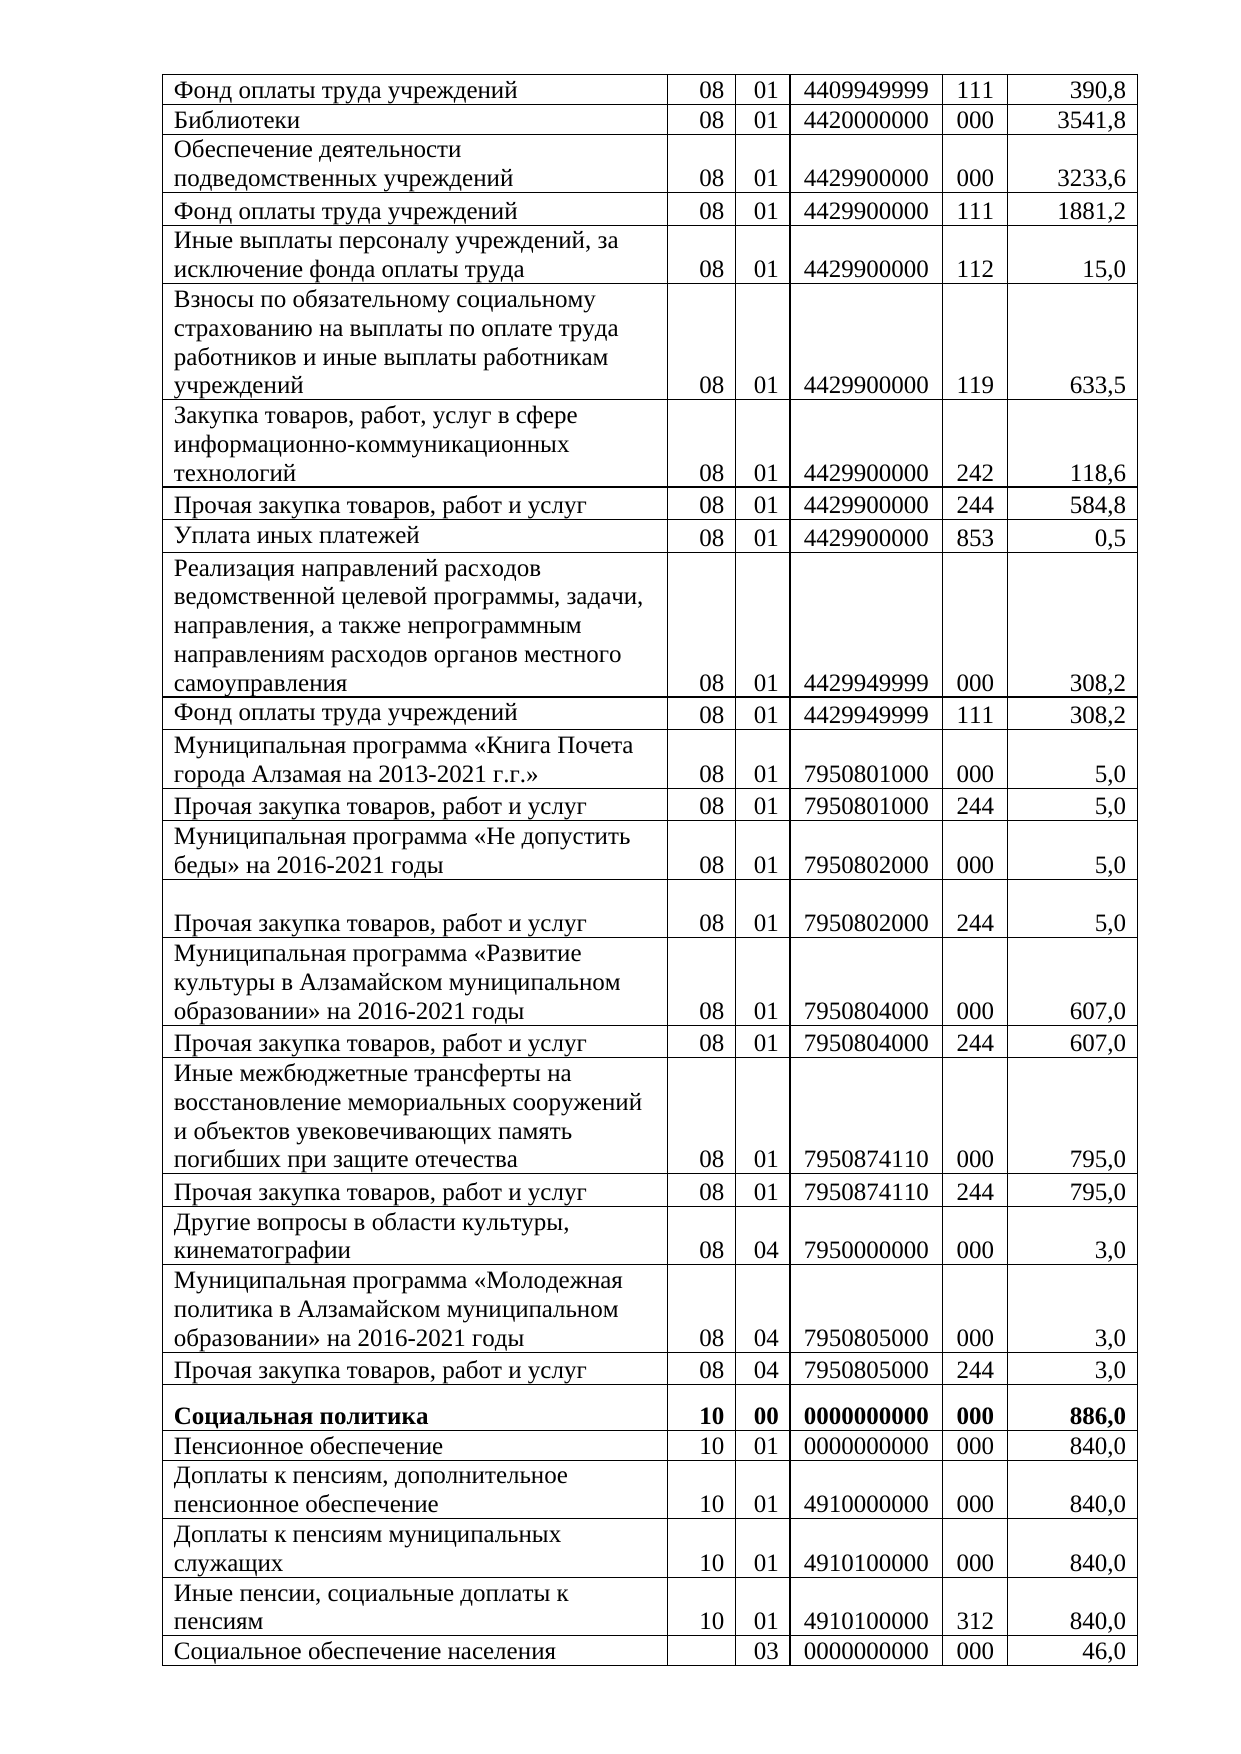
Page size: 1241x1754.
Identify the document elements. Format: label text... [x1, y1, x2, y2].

table_cell 7950805000 [791, 1265, 942, 1352]
table_cell 10 [668, 1578, 735, 1635]
table_cell 5,0 [1008, 821, 1137, 879]
table_cell Иные межбюджетные трансферты на восстановление мемориальных сооружений и объектов увековечивающих память погибших при защите отечества [163, 1058, 667, 1173]
table_cell 7950805000 [791, 1353, 942, 1384]
table_cell 0000000000 [791, 1636, 942, 1665]
table_cell 312 [943, 1578, 1007, 1635]
table_cell 01 [736, 75, 789, 104]
table_cell 7950802000 [791, 821, 942, 879]
table_cell 10 [668, 1636, 735, 1665]
table_cell 633,5 [1008, 284, 1137, 399]
table_cell 111 [943, 193, 1007, 224]
table_cell 000 [943, 821, 1007, 879]
table_cell 000 [943, 1058, 1007, 1173]
table_cell 08 [668, 226, 735, 283]
table_cell Муниципальная программа «Развитие культуры в Алзамайском муниципальном образовании» на 2016-2021 годы [163, 938, 667, 1024]
table_cell 3,0 [1008, 1207, 1137, 1264]
table_cell 840,0 [1008, 1519, 1137, 1577]
table_cell 7950802000 [791, 880, 942, 937]
table_cell 886,0 [1008, 1385, 1137, 1430]
table_cell 04 [736, 1265, 789, 1352]
table_cell 4409949999 [791, 75, 942, 104]
table_cell 46,0 [1008, 1636, 1137, 1665]
table_cell 7950804000 [791, 938, 942, 1024]
table_cell 10 [668, 1461, 735, 1518]
table_cell 244 [943, 488, 1007, 519]
table_cell 08 [668, 698, 735, 729]
table_cell Прочая закупка товаров, работ и услуг [163, 789, 667, 820]
table_cell 01 [736, 938, 789, 1024]
table_cell 840,0 [1008, 1431, 1137, 1459]
table_cell 000 [943, 1636, 1007, 1665]
table_cell Прочая закупка товаров, работ и услуг [163, 1353, 667, 1384]
table_cell 1881,2 [1008, 193, 1137, 224]
table_cell 795,0 [1008, 1058, 1137, 1173]
table_cell 08 [668, 1058, 735, 1173]
table_cell 119 [943, 284, 1007, 399]
table_cell Другие вопросы в области культуры, кинематографии [163, 1207, 667, 1264]
table_cell 000 [943, 105, 1007, 133]
table_cell Муниципальная программа «Молодежная политика в Алзамайском муниципальном образовании» на 2016-2021 годы [163, 1265, 667, 1352]
table_cell 08 [668, 880, 735, 937]
table_cell 5,0 [1008, 880, 1137, 937]
table_cell 000 [943, 1461, 1007, 1518]
table_cell Иные выплаты персоналу учреждений, за исключение фонда оплаты труда [163, 226, 667, 283]
table_cell Прочая закупка товаров, работ и услуг [163, 1026, 667, 1057]
table_cell 4429900000 [791, 226, 942, 283]
table_cell 244 [943, 1026, 1007, 1057]
table_cell Прочая закупка товаров, работ и услуг [163, 1174, 667, 1206]
table_cell 4429949999 [791, 553, 942, 696]
table_cell 08 [668, 520, 735, 552]
table_cell 4910000000 [791, 1461, 942, 1518]
table_cell 308,2 [1008, 698, 1137, 729]
table_cell Иные пенсии, социальные доплаты к пенсиям [163, 1578, 667, 1635]
table_cell 7950874110 [791, 1174, 942, 1206]
table_cell Доплаты к пенсиям муниципальных служащих [163, 1519, 667, 1577]
table_cell Реализация направлений расходов ведомственной целевой программы, задачи, направления, а также непрограммным направлениям расходов органов местного самоуправления [163, 553, 667, 696]
table_cell 01 [736, 880, 789, 937]
table_cell 10 [668, 1385, 735, 1430]
table_cell 08 [668, 105, 735, 133]
table_cell 000 [943, 730, 1007, 788]
table_cell 000 [943, 553, 1007, 696]
table_cell 10 [668, 1519, 735, 1577]
table_cell 000 [943, 1519, 1007, 1577]
table_cell 08 [668, 488, 735, 519]
table_cell 08 [668, 284, 735, 399]
table_cell Обеспечение деятельности подведомственных учреждений [163, 135, 667, 192]
table_cell Доплаты к пенсиям, дополнительное пенсионное обеспечение [163, 1461, 667, 1518]
table_cell 308,2 [1008, 553, 1137, 696]
table_cell 08 [668, 1026, 735, 1057]
table_cell 01 [736, 1431, 789, 1459]
table_cell Пенсионное обеспечение [163, 1431, 667, 1459]
table_cell 01 [736, 284, 789, 399]
table_cell Закупка товаров, работ, услуг в сфере информационно-коммуникационных технологий [163, 400, 667, 486]
table_cell 15,0 [1008, 226, 1137, 283]
table_cell 0000000000 [791, 1385, 942, 1430]
table_cell Социальная политика [163, 1385, 667, 1430]
table_cell 01 [736, 488, 789, 519]
table_cell 08 [668, 1174, 735, 1206]
table_cell 5,0 [1008, 789, 1137, 820]
table_cell Фонд оплаты труда учреждений [163, 698, 667, 729]
table_cell 607,0 [1008, 938, 1137, 1024]
table_cell 08 [668, 193, 735, 224]
table_cell 4429900000 [791, 193, 942, 224]
table_cell 08 [668, 400, 735, 486]
table_cell 244 [943, 880, 1007, 937]
table_cell Взносы по обязательному социальному страхованию на выплаты по оплате труда работников и иные выплаты работникам учреждений [163, 284, 667, 399]
table_cell 390,8 [1008, 75, 1137, 104]
table_cell Прочая закупка товаров, работ и услуг [163, 880, 667, 937]
table_cell 10 [668, 1431, 735, 1459]
table_cell 4429900000 [791, 135, 942, 192]
table_cell 4420000000 [791, 105, 942, 133]
table_cell 01 [736, 105, 789, 133]
table_cell 4429900000 [791, 488, 942, 519]
table_cell 112 [943, 226, 1007, 283]
table_cell 242 [943, 400, 1007, 486]
table_cell 607,0 [1008, 1026, 1137, 1057]
table_cell 840,0 [1008, 1461, 1137, 1518]
table_cell 08 [668, 938, 735, 1024]
table_cell 08 [668, 75, 735, 104]
table_cell 4910100000 [791, 1578, 942, 1635]
table_cell 000 [943, 135, 1007, 192]
table_cell 7950801000 [791, 730, 942, 788]
table_cell 000 [943, 1265, 1007, 1352]
table_cell 01 [736, 553, 789, 696]
table_cell 01 [736, 400, 789, 486]
table_cell 08 [668, 1353, 735, 1384]
table_cell 3,0 [1008, 1265, 1137, 1352]
table_cell 7950874110 [791, 1058, 942, 1173]
table_cell 01 [736, 520, 789, 552]
table_cell Библиотеки [163, 105, 667, 133]
table_cell 01 [736, 730, 789, 788]
table_cell 0,5 [1008, 520, 1137, 552]
table_cell 4429900000 [791, 520, 942, 552]
table_cell 840,0 [1008, 1578, 1137, 1635]
table_cell Уплата иных платежей [163, 520, 667, 552]
table_cell 4910100000 [791, 1519, 942, 1577]
table_cell Фонд оплаты труда учреждений [163, 75, 667, 104]
table_cell 3,0 [1008, 1353, 1137, 1384]
table_cell 5,0 [1008, 730, 1137, 788]
table_cell 03 [736, 1636, 789, 1665]
table_cell 01 [736, 1058, 789, 1173]
table_cell 01 [736, 789, 789, 820]
table_cell 04 [736, 1353, 789, 1384]
table_cell 01 [736, 821, 789, 879]
table_cell 01 [736, 1519, 789, 1577]
table_cell 04 [736, 1207, 789, 1264]
table_cell 000 [943, 1207, 1007, 1264]
table_cell 01 [736, 1461, 789, 1518]
table_cell 7950804000 [791, 1026, 942, 1057]
table_cell 08 [668, 1265, 735, 1352]
table_cell 795,0 [1008, 1174, 1137, 1206]
table_cell 08 [668, 1207, 735, 1264]
table_cell 01 [736, 135, 789, 192]
table_cell 111 [943, 75, 1007, 104]
table_cell Муниципальная программа «Книга Почета города Алзамая на 2013-2021 г.г.» [163, 730, 667, 788]
table_cell 244 [943, 1174, 1007, 1206]
table_cell 7950000000 [791, 1207, 942, 1264]
table_cell 08 [668, 730, 735, 788]
table_cell 4429949999 [791, 698, 942, 729]
table_cell 244 [943, 1353, 1007, 1384]
table_cell 4429900000 [791, 284, 942, 399]
table_cell 08 [668, 135, 735, 192]
table_cell 08 [668, 789, 735, 820]
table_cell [163, 1636, 667, 1665]
table_cell 4429900000 [791, 400, 942, 486]
table_cell 244 [943, 789, 1007, 820]
table_cell Фонд оплаты труда учреждений [163, 193, 667, 224]
table_cell 118,6 [1008, 400, 1137, 486]
table_cell 01 [736, 1026, 789, 1057]
table_cell 08 [668, 553, 735, 696]
table_cell 3541,8 [1008, 105, 1137, 133]
table_cell 01 [736, 226, 789, 283]
table_cell 00 [736, 1385, 789, 1430]
table_cell 01 [736, 1578, 789, 1635]
table_cell 08 [668, 821, 735, 879]
table_cell 853 [943, 520, 1007, 552]
table_cell 0000000000 [791, 1431, 942, 1459]
table_cell 01 [736, 698, 789, 729]
table_cell 3233,6 [1008, 135, 1137, 192]
table_cell 01 [736, 1174, 789, 1206]
table_cell 000 [943, 1385, 1007, 1430]
table_cell 01 [736, 193, 789, 224]
table_cell 584,8 [1008, 488, 1137, 519]
table_cell 000 [943, 938, 1007, 1024]
table_cell 7950801000 [791, 789, 942, 820]
table_cell 111 [943, 698, 1007, 729]
table_cell 000 [943, 1431, 1007, 1459]
table_cell Муниципальная программа «Не допустить беды» на 2016-2021 годы [163, 821, 667, 879]
table_cell Прочая закупка товаров, работ и услуг [163, 488, 667, 519]
